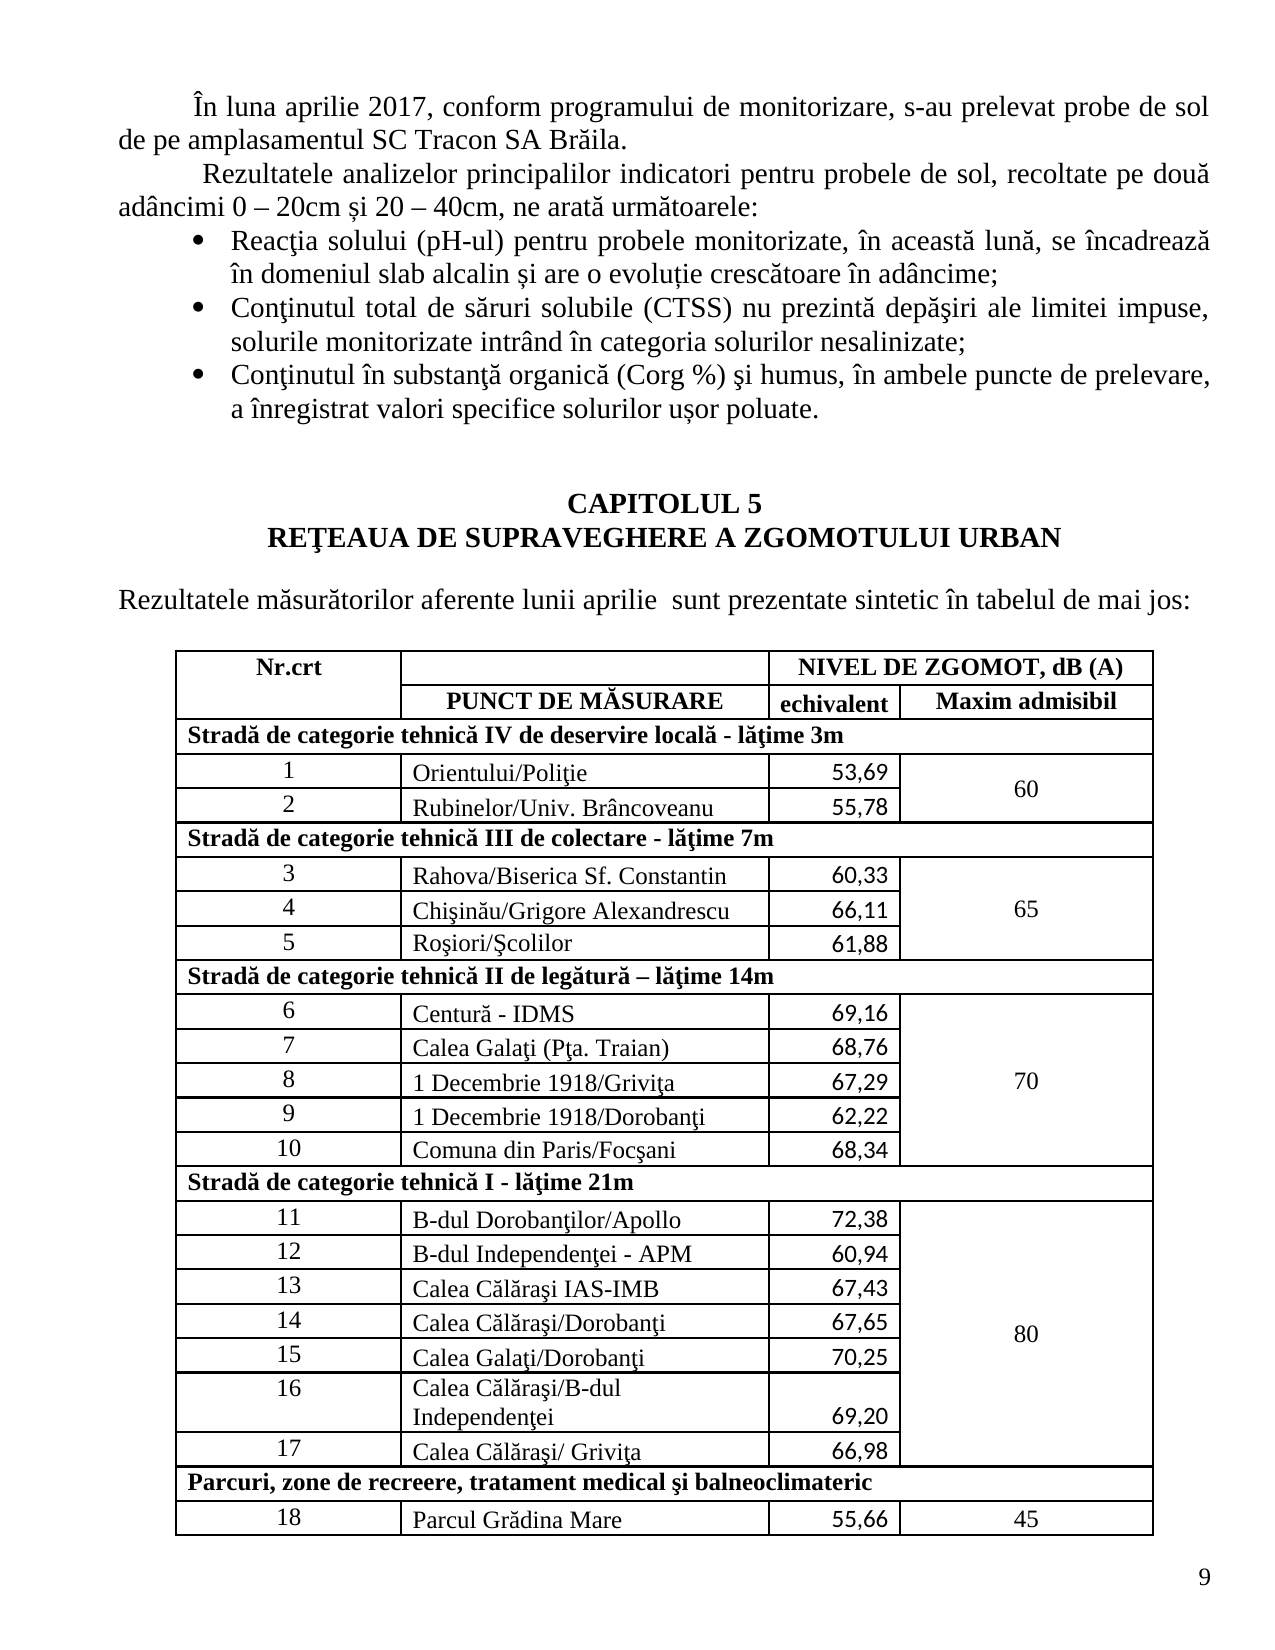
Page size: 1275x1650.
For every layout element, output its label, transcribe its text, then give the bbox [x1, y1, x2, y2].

table_cell 67,43 [770, 1270, 899, 1303]
table_cell 70 [901, 995, 1152, 1165]
table_cell Orientului/Poliţie [402, 755, 768, 787]
list Conţinutul total de săruri solubile (CTSS) nu prezintă depăşiri ale limitei impuse, solurile monitorizate intrând în categoria solurilor nesalinizate; [193, 290, 1211, 357]
table_cell echivalent [770, 686, 899, 718]
table_cell 68,34 [770, 1133, 899, 1165]
table_cell 4 [177, 892, 400, 924]
table_cell B-dul Dorobanţilor/Apollo [402, 1202, 768, 1234]
table_cell 55,66 [770, 1502, 899, 1534]
table_cell Comuna din Paris/Focşani [402, 1133, 768, 1165]
table_cell 1 Decembrie 1918/Griviţa [402, 1064, 768, 1096]
text Rezultatele măsurătorilor aferente lunii aprilie sunt prezentate sintetic în tabelul de mai jos: [118, 582, 1211, 616]
text Rezultatele analizelor principalilor indicatori pentru probele de sol, recoltate pe două adâncimi 0 – 20cm și 20 – 40cm, ne arată următoarele: [118, 156, 1211, 223]
table_cell 69,20 [770, 1374, 899, 1431]
subtitle REŢEAUA DE SUPRAVEGHERE A ZGOMOTULUI URBAN [118, 520, 1211, 554]
table_cell 9 [177, 1099, 400, 1131]
table_cell 16 [177, 1374, 400, 1431]
table_cell 17 [177, 1433, 400, 1465]
table_cell 72,38 [770, 1202, 899, 1234]
table_cell Rahova/Biserica Sf. Constantin [402, 858, 768, 890]
table_cell 62,22 [770, 1099, 899, 1131]
table_cell 12 [177, 1236, 400, 1268]
table_cell Roşiori/Şcolilor [402, 927, 768, 959]
table_cell Calea Călăraşi/ Griviţa [402, 1433, 768, 1465]
table_cell Stradă de categorie tehnică III de colectare - lăţime 7m [177, 824, 1152, 856]
table_cell 55,78 [770, 789, 899, 821]
table_cell Parcul Grădina Mare [402, 1502, 768, 1534]
table_cell 10 [177, 1133, 400, 1165]
table_cell 65 [901, 858, 1152, 959]
table_header NIVEL DE ZGOMOT, dB (A) [770, 652, 1152, 684]
table_cell Stradă de categorie tehnică IV de deservire locală - lăţime 3m [177, 720, 1152, 753]
table_cell Chişinău/Grigore Alexandrescu [402, 892, 768, 924]
table_cell 18 [177, 1502, 400, 1534]
table_cell 1 Decembrie 1918/Dorobanţi [402, 1099, 768, 1131]
table_cell 2 [177, 789, 400, 821]
table_cell 69,16 [770, 995, 899, 1028]
table_header [402, 652, 768, 684]
table_cell 53,69 [770, 755, 899, 787]
table_cell 60 [901, 755, 1152, 821]
table_cell 45 [901, 1502, 1152, 1534]
table_cell 67,29 [770, 1064, 899, 1096]
table_cell Rubinelor/Univ. Brâncoveanu [402, 789, 768, 821]
table_cell 14 [177, 1305, 400, 1337]
table_cell 6 [177, 995, 400, 1028]
table_cell 70,25 [770, 1339, 899, 1371]
table_cell B-dul Independenţei - APM [402, 1236, 768, 1268]
list Conţinutul în substanţă organică (Corg %) şi humus, în ambele puncte de prelevare, a înregistrat valori specifice solurilor ușor poluate. [193, 357, 1211, 424]
table_cell Calea Călăraşi/B-dul Independenţei [402, 1374, 768, 1431]
table_header Nr.crt [177, 652, 400, 718]
text În luna aprilie 2017, conform programului de monitorizare, s-au prelevat probe de sol de pe amplasamentul SC Tracon SA Brăila. [118, 89, 1211, 156]
table_cell Centură - IDMS [402, 995, 768, 1028]
table_cell PUNCT DE MĂSURARE [402, 686, 768, 718]
table_cell 1 [177, 755, 400, 787]
table_cell 80 [901, 1202, 1152, 1465]
table_cell 5 [177, 927, 400, 959]
table_cell Maxim admisibil [901, 686, 1152, 718]
table_cell Stradă de categorie tehnică II de legătură – lăţime 14m [177, 961, 1152, 993]
list Reacţia solului (pH-ul) pentru probele monitorizate, în această lună, se încadrează în domeniul slab alcalin și are o evoluție crescătoare în adâncime; [193, 223, 1211, 290]
table_cell 60,94 [770, 1236, 899, 1268]
subtitle CAPITOLUL 5 [118, 487, 1211, 520]
table_cell 8 [177, 1064, 400, 1096]
table_cell 66,11 [770, 892, 899, 924]
table_cell Parcuri, zone de recreere, tratament medical şi balneoclimateric [177, 1468, 1152, 1500]
table_cell 60,33 [770, 858, 899, 890]
table_cell 68,76 [770, 1030, 899, 1062]
table_cell 61,88 [770, 927, 899, 959]
table_cell Calea Galaţi (Pţa. Traian) [402, 1030, 768, 1062]
table_cell 13 [177, 1270, 400, 1303]
table_cell 66,98 [770, 1433, 899, 1465]
table_cell Calea Galaţi/Dorobanţi [402, 1339, 768, 1371]
table_cell Stradă de categorie tehnică I - lăţime 21m [177, 1167, 1152, 1199]
table_cell 67,65 [770, 1305, 899, 1337]
table_cell 15 [177, 1339, 400, 1371]
table_cell 7 [177, 1030, 400, 1062]
table_cell Calea Călăraşi IAS-IMB [402, 1270, 768, 1303]
table_cell 3 [177, 858, 400, 890]
table_cell 11 [177, 1202, 400, 1234]
table_cell Calea Călăraşi/Dorobanţi [402, 1305, 768, 1337]
